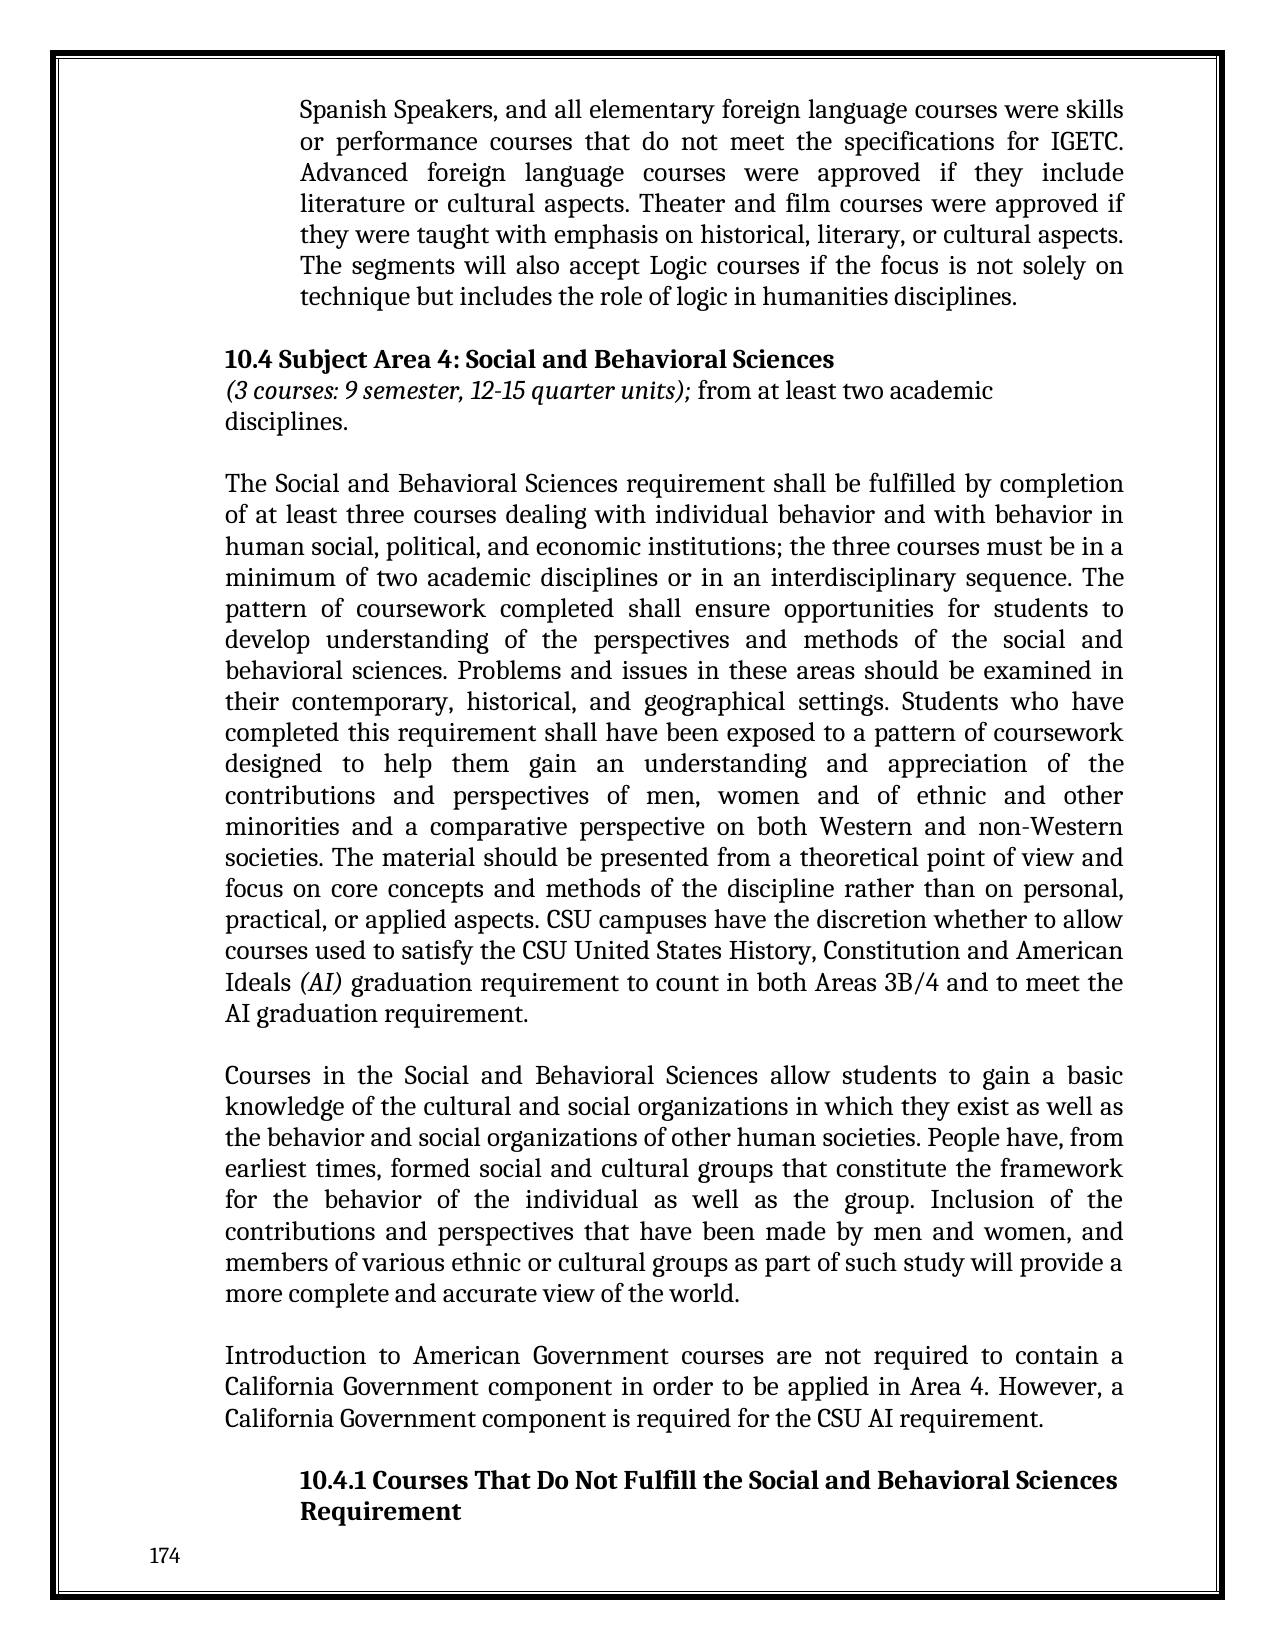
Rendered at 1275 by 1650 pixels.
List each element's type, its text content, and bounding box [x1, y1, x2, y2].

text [300, 94, 1125, 312]
text Requirement [300, 1496, 1125, 1527]
text 10.4.1 Courses That Do Not Fulfill the Social and Behavioral Sciences [300, 1465, 1125, 1496]
text disciplines. [225, 406, 1125, 437]
text Courses in the Social and Behavioral Sciences allow students to gain a basic knowledge of the cultural and social organizations in which they exist as well as the behavior and social organizations of other human societies. People have, from earliest times, formed social and cultural groups that constitute the framework for the behavior of the individual as well as the group. Inclusion of the contributions and perspectives that have been made by men and women, and members of various ethnic or cultural groups as part of such study will provide a more complete and accurate view of the world. [225, 1060, 1125, 1309]
text 10.4 Subject Area 4: Social and Behavioral Sciences [225, 344, 1125, 375]
text The Social and Behavioral Sciences requirement shall be fulfilled by completion of at least three courses dealing with individual behavior and with behavior in human social, political, and economic institutions; the three courses must be in a minimum of two academic disciplines or in an interdisciplinary sequence. The pattern of coursework completed shall ensure opportunities for students to develop understanding of the perspectives and methods of the social and behavioral sciences. Problems and issues in these areas should be examined in their contemporary, historical, and geographical settings. Students who have completed this requirement shall have been exposed to a pattern of coursework designed to help them gain an understanding and appreciation of the contributions and perspectives of men, women and of ethnic and other minorities and a comparative perspective on both Western and non-Western societies. The material should be presented from a theoretical point of view and focus on core concepts and methods of the discipline rather than on personal, practical, or applied aspects. CSU campuses have the discretion whether to allow courses used to satisfy the CSU United States History, Constitution and American Ideals (AI) graduation requirement to count in both Areas 3B/4 and to meet the AI graduation requirement. [225, 468, 1125, 1029]
text (3 courses: 9 semester, 12-15 quarter units); from at least two academic [225, 375, 1125, 406]
text Introduction to American Government courses are not required to contain a California Government component in order to be applied in Area 4. However, a California Government component is required for the CSU AI requirement. [225, 1340, 1125, 1434]
